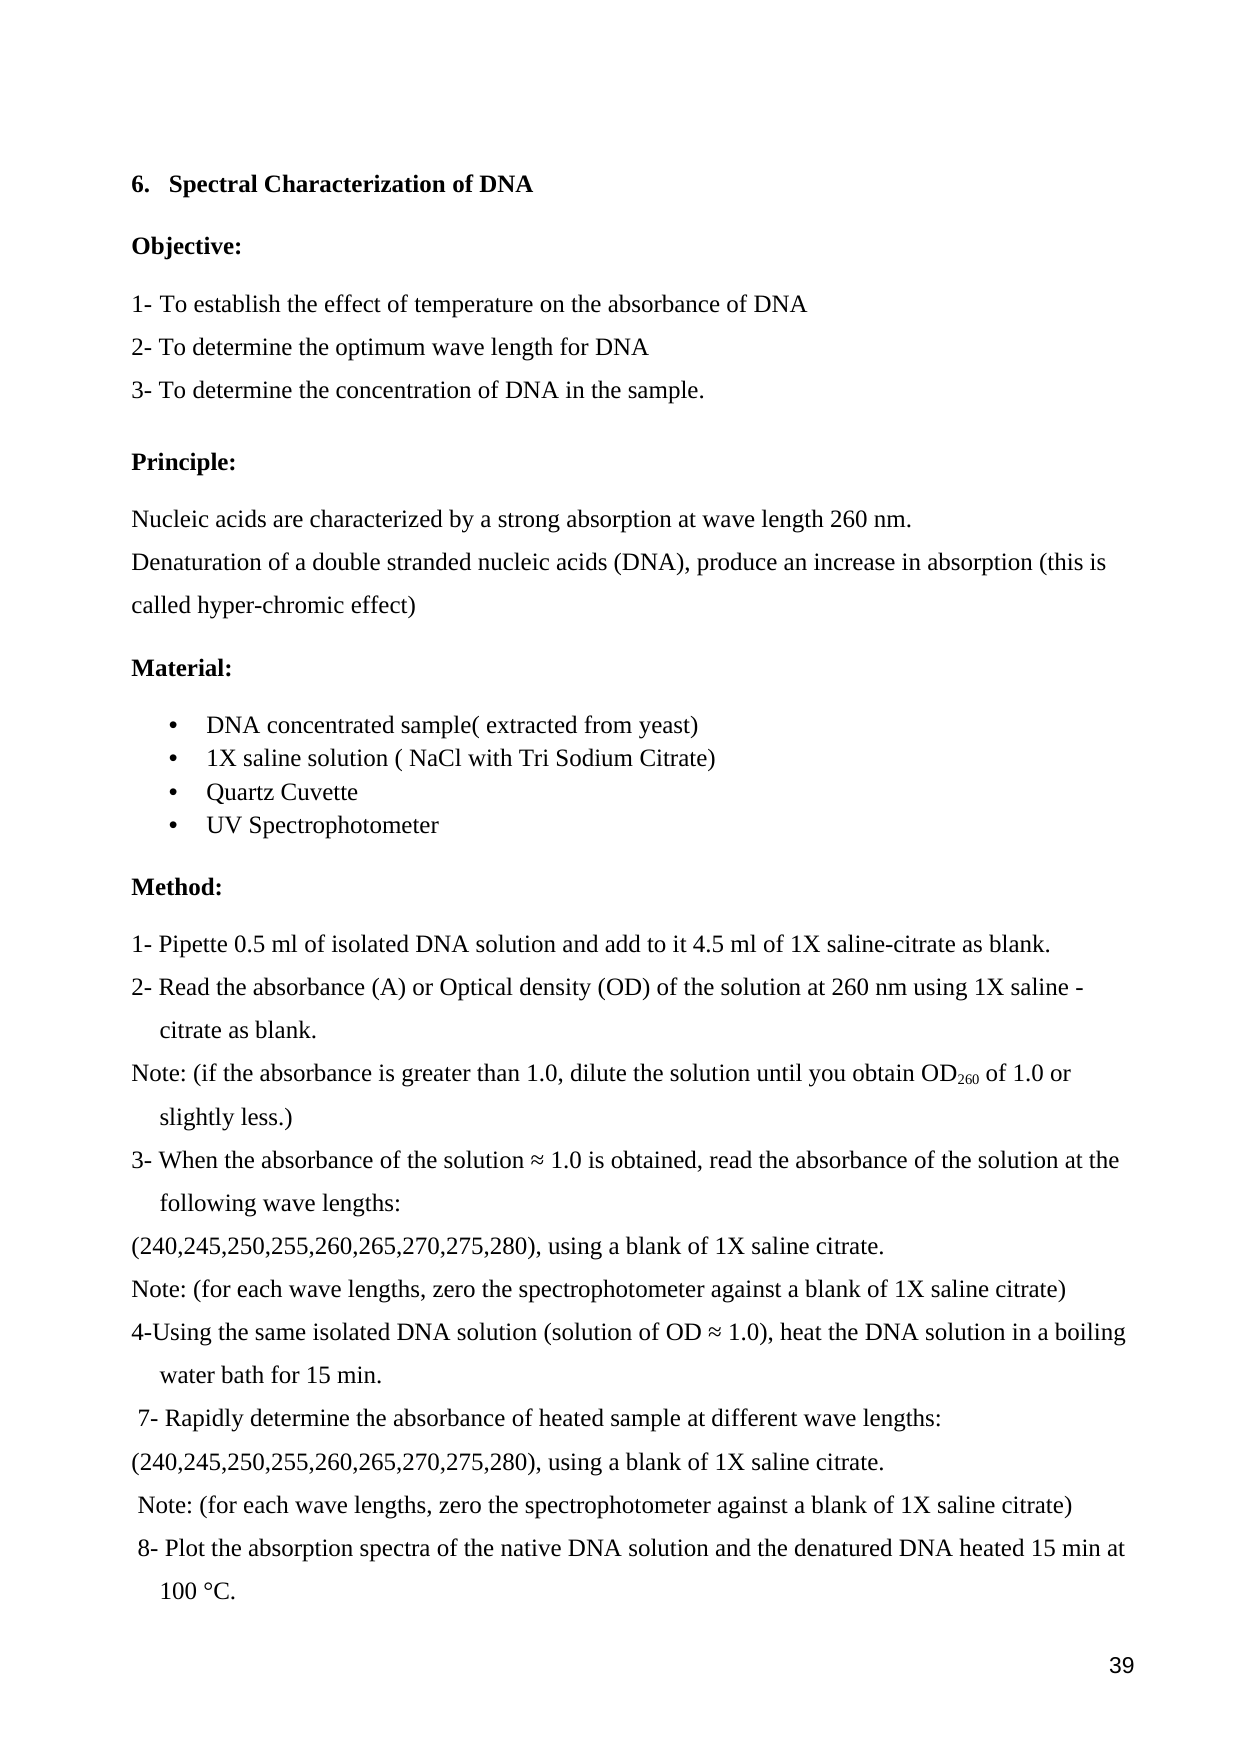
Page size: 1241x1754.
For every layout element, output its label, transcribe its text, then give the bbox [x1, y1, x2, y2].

text 1- Pipette 0.5 ml of isolated DNA solution and add to it 4.5 ml of 1X saline-citrate as blank. [131, 929, 1134, 958]
text 2- To determine the optimum wave length for DNA [131, 332, 1134, 361]
list UV Spectrophotometer [169, 810, 1134, 838]
text Note: (if the absorbance is greater than 1.0, dilute the solution until you obtain OD260 of 1.0 or slightly less.) [131, 1058, 1134, 1130]
text 4-Using the same isolated DNA solution (solution of OD ≈ 1.0), heat the DNA solution in a boiling water bath for 15 min. [131, 1317, 1134, 1389]
list 1X saline solution ( NaCl with Tri Sodium Citrate) [169, 743, 1134, 772]
text Nucleic acids are characterized by a strong absorption at wave length 260 nm. [131, 504, 1134, 533]
text (240,245,250,255,260,265,270,275,280), using a blank of 1X saline citrate. [131, 1447, 1134, 1475]
text 2- Read the absorbance (A) or Optical density (OD) of the solution at 260 nm using 1X saline -citrate as blank. [131, 972, 1134, 1044]
list Quartz Cuvette [169, 777, 1134, 805]
text 8- Plot the absorption spectra of the native DNA solution and the denatured DNA heated 15 min at 100 °C. [131, 1533, 1134, 1605]
text Note: (for each wave lengths, zero the spectrophotometer against a blank of 1X saline citrate) [131, 1490, 1134, 1518]
text Method: [131, 872, 1134, 900]
list DNA concentrated sample( extracted from yeast) [169, 710, 1134, 739]
text Note: (for each wave lengths, zero the spectrophotometer against a blank of 1X saline citrate) [131, 1274, 1134, 1303]
text 3- To determine the concentration of DNA in the sample. [131, 375, 1134, 404]
text Material: [131, 653, 1134, 682]
text 3- When the absorbance of the solution ≈ 1.0 is obtained, read the absorbance of the solution at the following wave lengths: [131, 1145, 1134, 1217]
text Denaturation of a double stranded nucleic acids (DNA), produce an increase in absorption (this is called hyper-chromic effect) [131, 547, 1134, 619]
text (240,245,250,255,260,265,270,275,280), using a blank of 1X saline citrate. [131, 1231, 1134, 1260]
text Principle: [131, 447, 1134, 476]
text Objective: [131, 231, 1134, 260]
text 6. Spectral Characterization of DNA [131, 169, 1134, 198]
text 7- Rapidly determine the absorbance of heated sample at different wave lengths: [131, 1403, 1134, 1432]
list To establish the effect of temperature on the absorbance of DNA [131, 289, 1134, 317]
